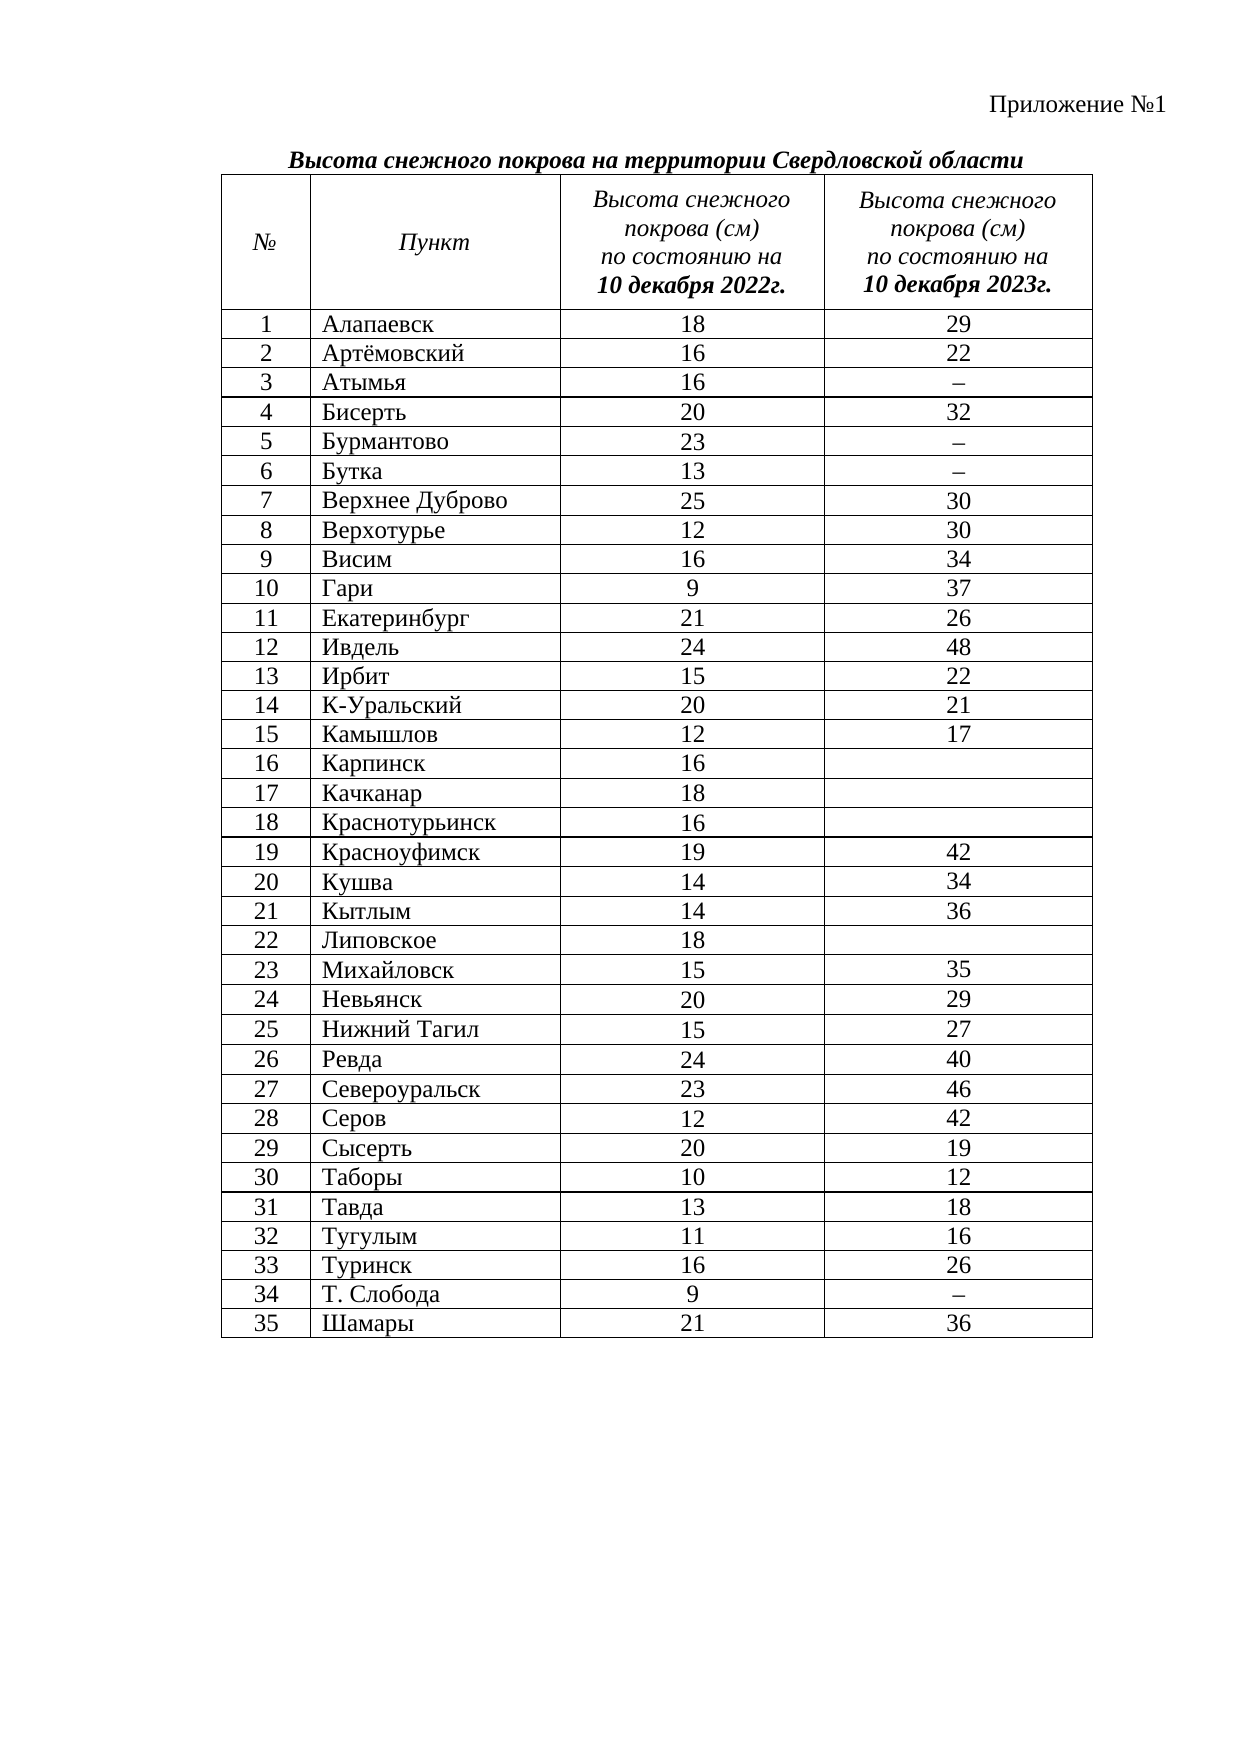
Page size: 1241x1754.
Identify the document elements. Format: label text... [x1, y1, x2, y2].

table_cell 32 [825, 398, 1092, 426]
table_cell Михайловск [311, 955, 560, 984]
table_cell 9 [561, 1280, 824, 1308]
table_header Высота снежного покрова (см) по состоянию на 10 декабря 2023г. [825, 175, 1092, 309]
table_cell 29 [825, 985, 1092, 1014]
table_cell 11 [222, 604, 310, 632]
table_cell – [825, 368, 1092, 396]
table_cell 9 [222, 545, 310, 573]
table_cell 16 [561, 749, 824, 777]
table_cell 10 [561, 1163, 824, 1191]
table_cell Тавда [311, 1193, 560, 1221]
table_cell 26 [222, 1045, 310, 1073]
table_cell Верхотурье [311, 516, 560, 544]
table_cell 14 [222, 691, 310, 719]
table_cell 9 [561, 574, 824, 602]
table_cell Тугулым [311, 1222, 560, 1250]
table_cell К-Уральский [311, 691, 560, 719]
table_cell 15 [222, 720, 310, 748]
table_cell 12 [561, 720, 824, 748]
table_cell Бисерть [311, 398, 560, 426]
table_cell Т. Слобода [311, 1280, 560, 1308]
table_header Высота снежного покрова (см) по состоянию на 10 декабря 2022г. [561, 175, 824, 309]
table_cell 6 [222, 456, 310, 485]
table_cell 26 [825, 604, 1092, 632]
table_cell Качканар [311, 779, 560, 807]
table_cell 13 [561, 456, 824, 485]
table_cell 8 [222, 516, 310, 544]
table_cell 18 [561, 926, 824, 954]
table_cell 16 [222, 749, 310, 777]
table_cell 23 [561, 427, 824, 455]
table_cell 21 [222, 897, 310, 925]
table_cell Висим [311, 545, 560, 573]
table_cell Артёмовский [311, 339, 560, 367]
text Высота снежного покрова на территории Свердловской области [148, 146, 1167, 174]
table_cell 30 [825, 516, 1092, 544]
table_cell 26 [825, 1251, 1092, 1279]
table_cell Нижний Тагил [311, 1015, 560, 1044]
table_cell 13 [222, 662, 310, 690]
table_cell 2 [222, 339, 310, 367]
table_cell [825, 779, 1092, 807]
table_cell Серов [311, 1104, 560, 1132]
table_cell – [825, 1280, 1092, 1308]
table_cell 34 [825, 867, 1092, 896]
table_cell Атымья [311, 368, 560, 396]
table_cell Кытлым [311, 897, 560, 925]
table_cell Екатеринбург [311, 604, 560, 632]
table_cell 42 [825, 838, 1092, 866]
table_cell Таборы [311, 1163, 560, 1191]
table_cell 14 [561, 867, 824, 896]
table_cell 15 [561, 662, 824, 690]
table_cell 25 [222, 1015, 310, 1044]
table_cell 12 [561, 1104, 824, 1132]
table_cell 16 [561, 339, 824, 367]
table_cell 29 [825, 310, 1092, 338]
table_cell 15 [561, 955, 824, 984]
table_cell Туринск [311, 1251, 560, 1279]
table_cell 23 [222, 955, 310, 984]
table_cell 5 [222, 427, 310, 455]
table_cell 12 [825, 1163, 1092, 1191]
table_cell 16 [825, 1222, 1092, 1250]
table_cell 19 [222, 838, 310, 866]
table_cell 16 [561, 545, 824, 573]
table_header Пункт [311, 175, 560, 309]
table_cell 10 [222, 574, 310, 602]
table_cell Североуральск [311, 1075, 560, 1103]
table_cell 3 [222, 368, 310, 396]
table_cell Карпинск [311, 749, 560, 777]
table_cell 30 [222, 1163, 310, 1191]
table_cell 20 [561, 691, 824, 719]
table_cell 20 [222, 867, 310, 896]
table_cell 24 [222, 985, 310, 1014]
table_cell 20 [561, 1134, 824, 1162]
table_cell 24 [561, 633, 824, 661]
table_cell 35 [825, 955, 1092, 984]
table_cell – [825, 427, 1092, 455]
table_cell 18 [825, 1193, 1092, 1221]
table_cell 34 [825, 545, 1092, 573]
table_cell 24 [561, 1045, 824, 1073]
table_cell Шамары [311, 1309, 560, 1337]
table_cell 21 [561, 1309, 824, 1337]
table_cell 32 [222, 1222, 310, 1250]
table_cell 37 [825, 574, 1092, 602]
table_cell 46 [825, 1075, 1092, 1103]
table_cell 19 [825, 1134, 1092, 1162]
table_cell [825, 749, 1092, 777]
table_cell Кушва [311, 867, 560, 896]
table_cell 12 [222, 633, 310, 661]
table_cell 17 [222, 779, 310, 807]
table_cell 11 [561, 1222, 824, 1250]
table_cell 27 [825, 1015, 1092, 1044]
table_cell 31 [222, 1193, 310, 1221]
table_cell Невьянск [311, 985, 560, 1014]
table_cell Ревда [311, 1045, 560, 1073]
table_cell [825, 808, 1092, 836]
table_cell 36 [825, 1309, 1092, 1337]
table_cell Алапаевск [311, 310, 560, 338]
table_cell [825, 926, 1092, 954]
table_cell Краснотурьинск [311, 808, 560, 836]
table_cell 13 [561, 1193, 824, 1221]
table_cell 7 [222, 486, 310, 515]
table_cell Красноуфимск [311, 838, 560, 866]
table_cell 4 [222, 398, 310, 426]
table_cell 33 [222, 1251, 310, 1279]
table_cell 14 [561, 897, 824, 925]
table_cell 34 [222, 1280, 310, 1308]
table_cell 18 [561, 779, 824, 807]
table_cell 40 [825, 1045, 1092, 1073]
table_cell 29 [222, 1134, 310, 1162]
table_cell 19 [561, 838, 824, 866]
table_cell 27 [222, 1075, 310, 1103]
table_cell 20 [561, 398, 824, 426]
table_cell 21 [561, 604, 824, 632]
table_cell 1 [222, 310, 310, 338]
table_cell 16 [561, 1251, 824, 1279]
table_cell 12 [561, 516, 824, 544]
table_header № [222, 175, 310, 309]
table_cell Бутка [311, 456, 560, 485]
table_cell 16 [561, 368, 824, 396]
table_cell 20 [561, 985, 824, 1014]
table_cell 36 [825, 897, 1092, 925]
table_cell 18 [561, 310, 824, 338]
table_cell 23 [561, 1075, 824, 1103]
table_cell Ивдель [311, 633, 560, 661]
table_cell – [825, 456, 1092, 485]
table_cell Гари [311, 574, 560, 602]
table_cell 21 [825, 691, 1092, 719]
table_cell 22 [222, 926, 310, 954]
table_cell 16 [561, 808, 824, 836]
table_cell 42 [825, 1104, 1092, 1132]
table_cell 28 [222, 1104, 310, 1132]
table_cell 15 [561, 1015, 824, 1044]
table_cell 22 [825, 662, 1092, 690]
table_cell Сысерть [311, 1134, 560, 1162]
table_cell Липовское [311, 926, 560, 954]
table_cell 22 [825, 339, 1092, 367]
table_cell 25 [561, 486, 824, 515]
table_cell 18 [222, 808, 310, 836]
text Приложение №1 [148, 89, 1167, 117]
table_cell Верхнее Дуброво [311, 486, 560, 515]
table_cell 48 [825, 633, 1092, 661]
table_cell 30 [825, 486, 1092, 515]
table_cell 17 [825, 720, 1092, 748]
table_cell Ирбит [311, 662, 560, 690]
table_cell Бурмантово [311, 427, 560, 455]
table_cell Камышлов [311, 720, 560, 748]
table_cell 35 [222, 1309, 310, 1337]
